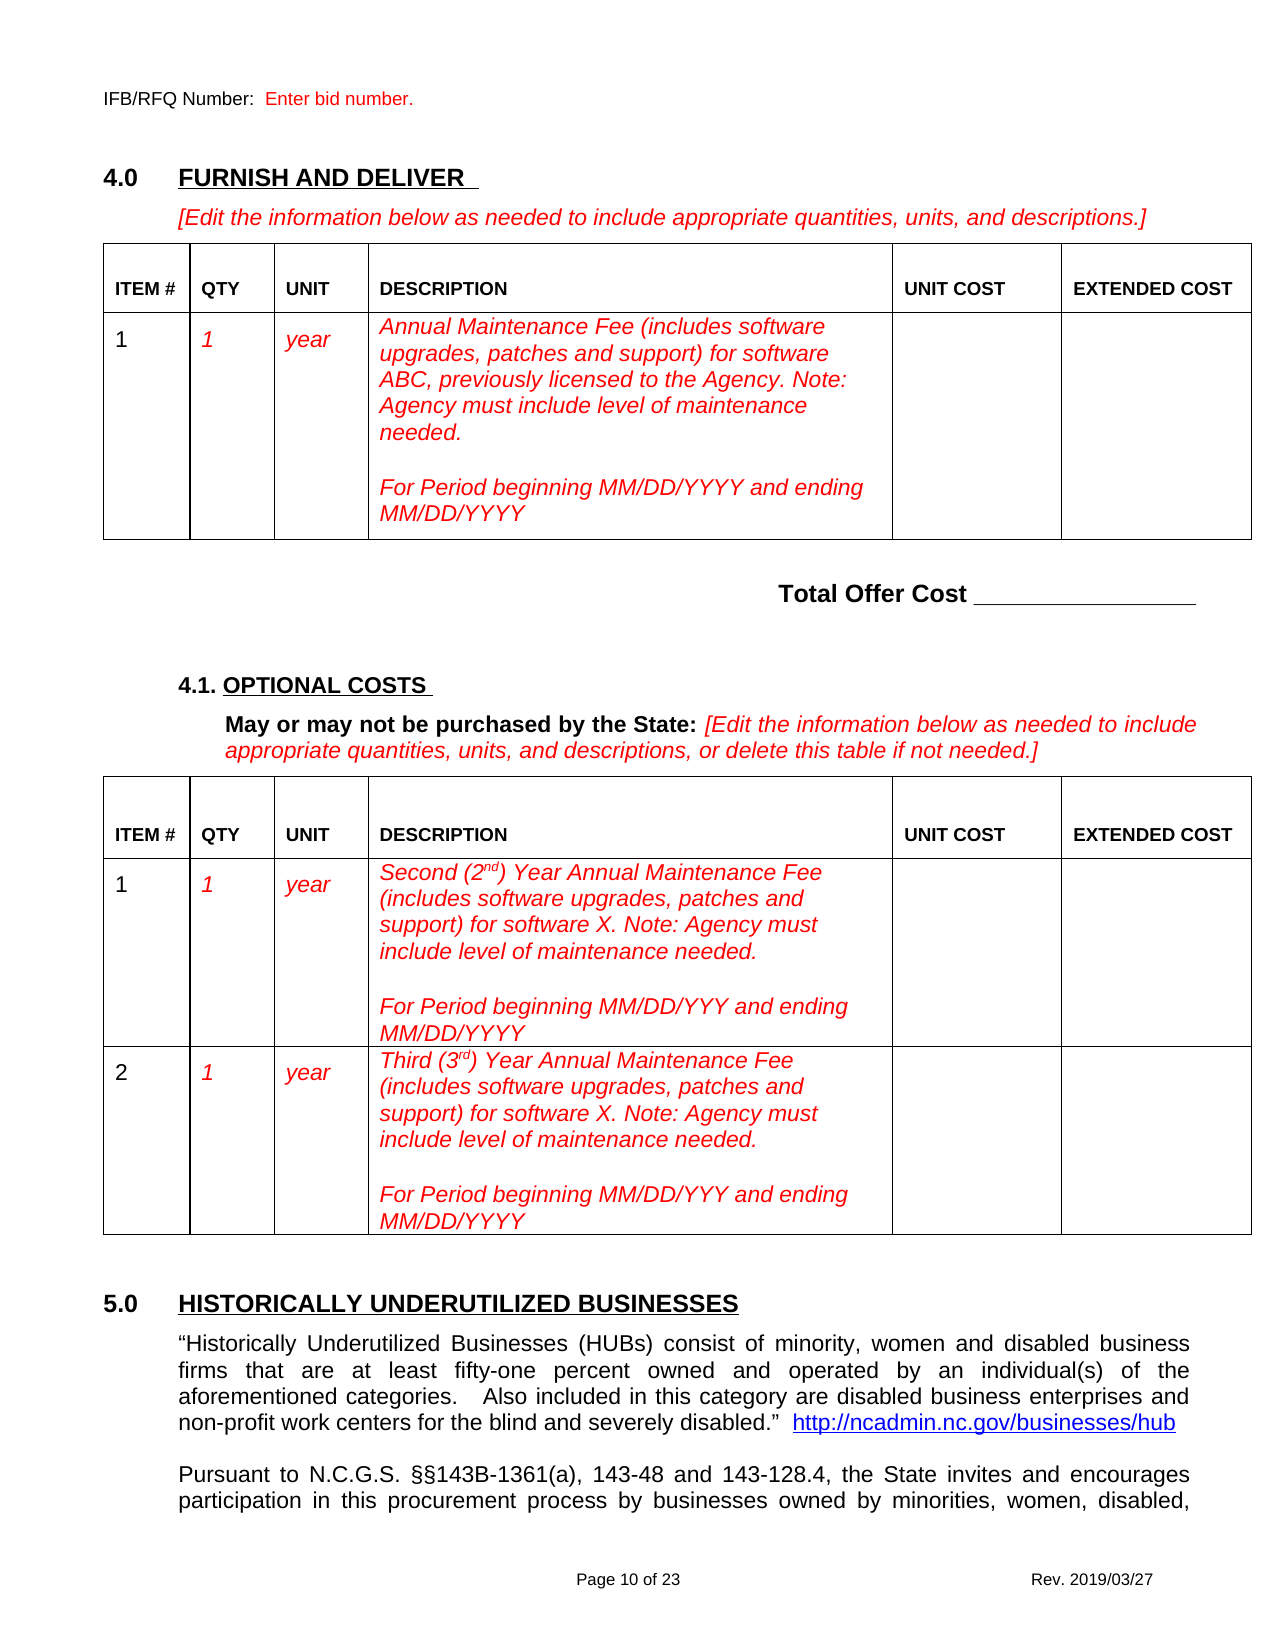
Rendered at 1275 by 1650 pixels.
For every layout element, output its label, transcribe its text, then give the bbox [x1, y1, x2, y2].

table_cell year [275, 1047, 368, 1234]
table_header QTY [191, 777, 274, 857]
table_cell 1 [191, 1047, 274, 1234]
text May or may not be purchased by the State: [Edit the information below as needed to include appropriate quantities, units, and descriptions, or delete this table if not needed.] [225, 711, 1199, 763]
table_cell 1 [191, 859, 274, 1046]
table_header ITEM # [104, 244, 189, 312]
table_cell [1062, 859, 1251, 1046]
table_header DESCRIPTION [369, 244, 892, 312]
table_header DESCRIPTION [369, 777, 892, 857]
table_header ITEM # [104, 777, 189, 857]
subtitle 4.1. OPTIONAL COSTS [178, 672, 1191, 698]
table_header UNIT [275, 244, 368, 312]
table_cell 1 [104, 313, 189, 539]
table_cell Annual Maintenance Fee (includes software upgrades, patches and support) for software ABC, previously licensed to the Agency. Note: Agency must include level of maintenance needed. For Period beginning MM/DD/YYYY and ending MM/DD/YYYY [369, 313, 892, 539]
table_cell year [275, 859, 368, 1046]
table_header EXTENDED COST [1062, 244, 1251, 312]
text Total Offer Cost ________________ [778, 579, 1199, 608]
text [Edit the information below as needed to include appropriate quantities, units, and descriptions.] [178, 204, 1191, 230]
table_cell Second (2nd) Year Annual Maintenance Fee (includes software upgrades, patches and support) for software X. Note: Agency must include level of maintenance needed. For Period beginning MM/DD/YYY and ending MM/DD/YYYY [369, 859, 892, 1046]
table_cell [893, 1047, 1061, 1234]
table_header EXTENDED COST [1062, 777, 1251, 857]
table_cell 1 [104, 859, 189, 1046]
table_header UNIT [275, 777, 368, 857]
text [178, 1461, 1191, 1513]
table_cell Third (3rd) Year Annual Maintenance Fee (includes software upgrades, patches and support) for software X. Note: Agency must include level of maintenance needed. For Period beginning MM/DD/YYY and ending MM/DD/YYYY [369, 1047, 892, 1234]
table_cell [893, 313, 1061, 539]
text “Historically Underutilized Businesses (HUBs) consist of minority, women and disabled business firms that are at least fifty-one percent owned and operated by an individual(s) of the aforementioned categories. Also included in this category are disabled business enterprises and non-profit work centers for the blind and severely disabled.” http://ncadmin.nc.gov/businesses/hub [178, 1330, 1191, 1436]
table_header UNIT COST [893, 777, 1061, 857]
table_cell [893, 859, 1061, 1046]
table_header QTY [191, 244, 274, 312]
table_header UNIT COST [893, 244, 1061, 312]
table_cell [1062, 313, 1251, 539]
table_cell 2 [104, 1047, 189, 1234]
subtitle 4.0 FURNISH AND DELIVER [103, 163, 1191, 192]
table_cell [1062, 1047, 1251, 1234]
table_cell year [275, 313, 368, 539]
text 5.0 HISTORICALLY UNDERUTILIZED BUSINESSES [103, 1289, 1191, 1318]
table_cell 1 [191, 313, 274, 539]
